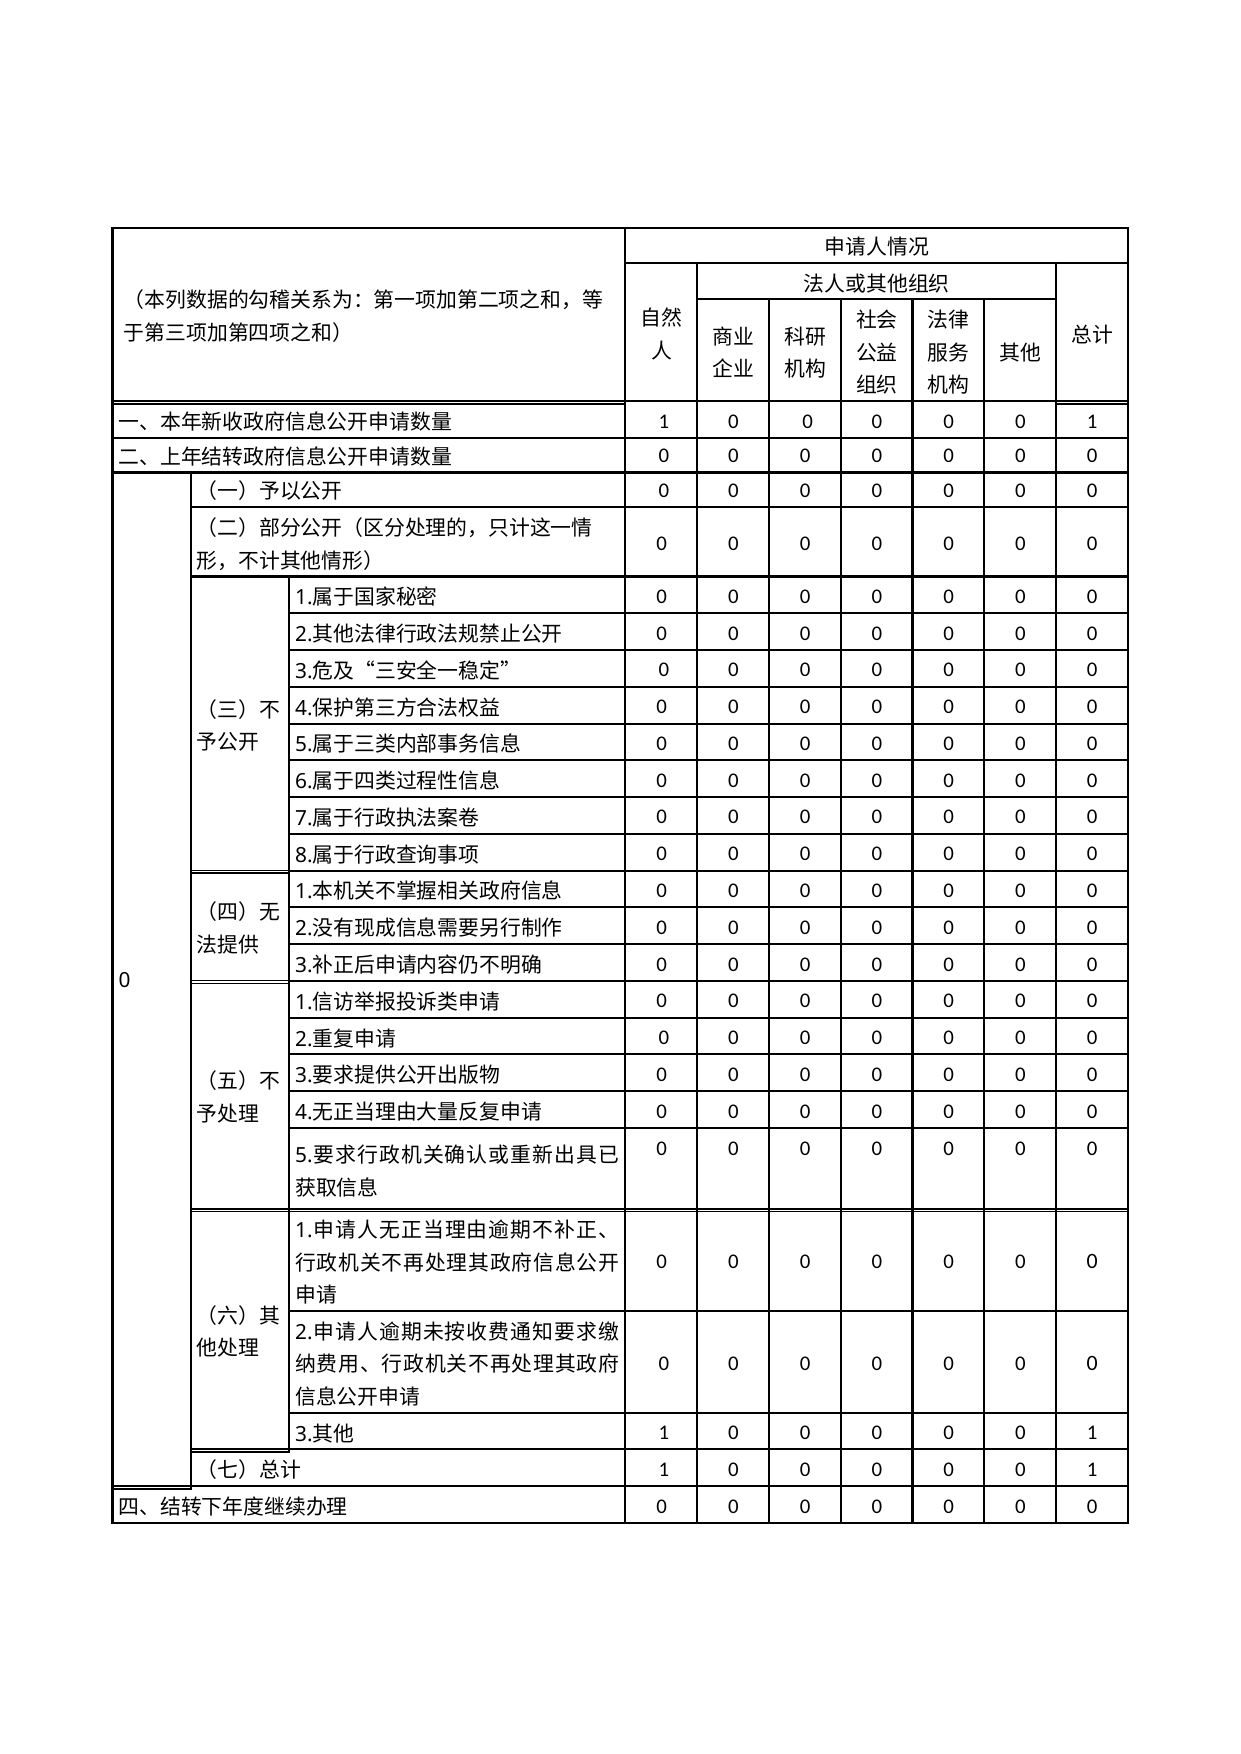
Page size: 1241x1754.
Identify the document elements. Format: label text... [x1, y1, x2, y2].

table_cell 0 [914, 982, 983, 1017]
table_cell 0 [1057, 508, 1127, 575]
table_cell 5.要求行政机关确认或重新出具已获取信息 [290, 1129, 624, 1208]
table_cell 0 [770, 872, 840, 906]
table_cell 0 [1057, 982, 1127, 1017]
table_cell 0 [698, 872, 768, 906]
table_cell 0 [1057, 798, 1127, 833]
table_cell 0 [914, 508, 983, 575]
table_cell 0 [914, 908, 983, 943]
table_cell 0 [698, 402, 768, 437]
table_cell 0 [985, 872, 1055, 906]
table_cell 0 [698, 1092, 768, 1127]
table_cell 0 [985, 1414, 1055, 1448]
table_cell 0 [698, 1312, 768, 1412]
table_cell 0 [770, 578, 840, 612]
table_cell 0 [1057, 835, 1127, 869]
table_cell （二）部分公开（区分处理的，只计这一情形，不计其他情形） [192, 508, 624, 575]
table_cell 0 [985, 1450, 1055, 1485]
table_cell 0 [770, 761, 840, 796]
table_cell 0 [1057, 1055, 1127, 1090]
table_cell 二、上年结转政府信息公开申请数量 [114, 439, 624, 471]
table_cell 0 [698, 761, 768, 796]
table_cell 4.无正当理由大量反复申请 [290, 1092, 624, 1127]
table_cell 0 [842, 1212, 911, 1310]
table_cell 0 [842, 1129, 911, 1208]
table_cell 0 [842, 1450, 911, 1485]
table_cell 0 [626, 508, 696, 575]
table_cell 自然人 [626, 264, 696, 400]
table_cell 0 [985, 688, 1055, 722]
table_cell 0 [626, 578, 696, 612]
table_cell 0 [770, 651, 840, 686]
table_cell 3.要求提供公开出版物 [290, 1055, 624, 1090]
table_cell 0 [698, 614, 768, 649]
table_cell 0 [914, 1055, 983, 1090]
table_cell 0 [985, 908, 1055, 943]
table_cell 0 [842, 651, 911, 686]
table_cell 0 [1057, 1487, 1127, 1522]
table_cell 1 [1057, 405, 1127, 437]
table_cell 0 [626, 835, 696, 869]
table_cell 0 [1057, 945, 1127, 980]
table_cell 0 [1057, 614, 1127, 649]
table_cell 0 [1057, 761, 1127, 796]
table_cell 0 [626, 439, 696, 471]
table_cell 5.属于三类内部事务信息 [290, 725, 624, 759]
table_cell （一）予以公开 [192, 474, 624, 506]
table_cell 0 [698, 1055, 768, 1090]
table_cell 0 [698, 945, 768, 980]
table_cell 科研 机构 [770, 300, 840, 400]
table_cell 0 [842, 688, 911, 722]
table_cell 7.属于行政执法案卷 [290, 798, 624, 833]
table_cell （四）无法提供 [192, 874, 288, 980]
table_cell 0 [842, 945, 911, 980]
table_cell 0 [1057, 872, 1127, 906]
table_cell 0 [985, 402, 1055, 437]
table_cell 4.保护第三方合法权益 [290, 688, 624, 722]
table_cell 0 [770, 725, 840, 759]
table_cell 0 [1057, 1019, 1127, 1053]
table_cell 0 [985, 798, 1055, 833]
table_cell 四、结转下年度继续办理 [114, 1487, 624, 1522]
table_cell 0 [626, 1092, 696, 1127]
table_cell （五）不予处理 [192, 984, 288, 1208]
table_cell 0 [985, 1212, 1055, 1310]
table_cell 0 [770, 908, 840, 943]
table_cell 0 [626, 725, 696, 759]
table_cell 0 [770, 474, 840, 506]
table_cell 0 [626, 1212, 696, 1310]
table_cell 0 [698, 908, 768, 943]
table_cell 0 [842, 835, 911, 869]
table_cell 0 [842, 614, 911, 649]
table_cell 0 [914, 1450, 983, 1485]
table_cell 0 [698, 651, 768, 686]
table_cell 0 [626, 688, 696, 722]
table_cell 0 [626, 1019, 696, 1053]
table_cell 0 [698, 1414, 768, 1448]
table_cell 0 [985, 651, 1055, 686]
table_cell 0 [914, 1092, 983, 1127]
table_cell 0 [770, 1212, 840, 1310]
table_cell 0 [1057, 474, 1127, 506]
table_cell 0 [626, 982, 696, 1017]
table_cell 0 [626, 761, 696, 796]
table_cell 0 [842, 439, 911, 471]
table_cell 8.属于行政查询事项 [290, 835, 624, 869]
table_cell 1.申请人无正当理由逾期不补正、行政机关不再处理其政府信息公开申请 [290, 1212, 624, 1310]
table_cell 0 [770, 508, 840, 575]
table_cell 0 [914, 402, 983, 437]
table_cell 0 [914, 1414, 983, 1448]
table_cell 3.其他 [290, 1414, 624, 1448]
table_cell 0 [914, 1212, 983, 1310]
table_cell 0 [114, 474, 190, 1485]
table_cell 一、本年新收政府信息公开申请数量 [114, 405, 624, 437]
table_cell 0 [770, 402, 840, 437]
table_cell 0 [985, 1019, 1055, 1053]
table_cell 0 [842, 982, 911, 1017]
table_header 申请人情况 [626, 229, 1127, 262]
table_cell 0 [626, 872, 696, 906]
table_cell 0 [985, 1092, 1055, 1127]
table_cell 0 [985, 439, 1055, 471]
table_cell 0 [770, 1414, 840, 1448]
table_cell 1.本机关不掌握相关政府信息 [290, 872, 624, 906]
table_cell 0 [698, 578, 768, 612]
table_cell 0 [985, 1487, 1055, 1522]
table_cell 0 [914, 439, 983, 471]
table_cell 1 [1057, 1414, 1127, 1448]
table_cell 3.补正后申请内容仍不明确 [290, 945, 624, 980]
table_cell 0 [698, 1450, 768, 1485]
table_cell 0 [1057, 1129, 1127, 1208]
table_cell 2.其他法律行政法规禁止公开 [290, 614, 624, 649]
table_cell 0 [1057, 908, 1127, 943]
table_cell 0 [770, 1055, 840, 1090]
table_cell 2.重复申请 [290, 1019, 624, 1053]
table_cell 0 [985, 761, 1055, 796]
table_cell 0 [914, 578, 983, 612]
table_cell 0 [1057, 439, 1127, 471]
table_cell 0 [985, 945, 1055, 980]
table_cell 0 [842, 1092, 911, 1127]
table_cell 0 [770, 835, 840, 869]
table_cell 0 [626, 1129, 696, 1208]
table_cell 0 [770, 945, 840, 980]
table_cell 1.属于国家秘密 [290, 578, 624, 612]
table_cell 0 [698, 725, 768, 759]
table_cell 0 [842, 402, 911, 437]
table_cell 0 [626, 945, 696, 980]
table_cell 0 [698, 982, 768, 1017]
table_cell 0 [914, 651, 983, 686]
table_cell 2.没有现成信息需要另行制作 [290, 908, 624, 943]
table_cell 0 [1057, 651, 1127, 686]
table_cell 0 [842, 1055, 911, 1090]
table_cell 0 [770, 982, 840, 1017]
table_cell 0 [1057, 1212, 1127, 1310]
table_cell 0 [842, 872, 911, 906]
table_cell 0 [626, 908, 696, 943]
table_cell 0 [698, 1212, 768, 1310]
table_cell 0 [842, 761, 911, 796]
table_cell （六）其他处理 [192, 1212, 288, 1448]
table_cell 0 [985, 982, 1055, 1017]
table_cell 商业 企业 [698, 300, 768, 400]
table_cell 0 [626, 1312, 696, 1412]
table_cell 法人或其他组织 [698, 264, 1055, 298]
table_cell 0 [914, 614, 983, 649]
table_cell 0 [770, 1129, 840, 1208]
table_cell 0 [1057, 578, 1127, 612]
table_header （本列数据的勾稽关系为：第一项加第二项之和，等于第三项加第四项之和） [114, 229, 624, 400]
table_cell 1.信访举报投诉类申请 [290, 982, 624, 1017]
table_cell 0 [914, 945, 983, 980]
table_cell 0 [770, 1487, 840, 1522]
table_cell 0 [914, 798, 983, 833]
table_cell 0 [770, 614, 840, 649]
table_cell 0 [698, 508, 768, 575]
table_cell 0 [985, 578, 1055, 612]
table_cell 0 [985, 474, 1055, 506]
table_cell 0 [698, 1019, 768, 1053]
table_cell 0 [842, 1312, 911, 1412]
table_cell 0 [698, 688, 768, 722]
table_cell 0 [914, 872, 983, 906]
table_cell 0 [914, 725, 983, 759]
table_cell （三）不予公开 [192, 578, 288, 869]
table_cell 0 [985, 725, 1055, 759]
table_cell 0 [985, 614, 1055, 649]
table_cell 0 [842, 908, 911, 943]
table_cell 0 [914, 761, 983, 796]
table_cell 1 [626, 402, 696, 437]
table_cell 0 [914, 474, 983, 506]
table_cell 0 [1057, 725, 1127, 759]
table_cell 0 [698, 1129, 768, 1208]
table_cell 总计 [1057, 264, 1127, 400]
table_cell 0 [842, 508, 911, 575]
table_cell 0 [914, 1487, 983, 1522]
table_cell 0 [698, 474, 768, 506]
table_cell 0 [770, 439, 840, 471]
table_cell 0 [770, 798, 840, 833]
table_cell 0 [914, 1019, 983, 1053]
table_cell 0 [985, 835, 1055, 869]
table_cell 0 [842, 725, 911, 759]
table_cell 其他 [985, 300, 1055, 400]
table_cell 0 [985, 1312, 1055, 1412]
table_cell 0 [626, 798, 696, 833]
table_cell 0 [842, 578, 911, 612]
table_cell 1 [1057, 1450, 1127, 1485]
table_cell 3.危及“三安全一稳定” [290, 651, 624, 686]
table_cell 1 [626, 1450, 696, 1485]
table_cell 6.属于四类过程性信息 [290, 761, 624, 796]
table_cell 0 [914, 1312, 983, 1412]
table_cell 0 [842, 1019, 911, 1053]
table_cell 0 [698, 835, 768, 869]
table_cell 0 [842, 1414, 911, 1448]
table_cell 社会公益组织 [842, 300, 911, 400]
table_cell 法律服务机构 [914, 300, 983, 400]
table_cell 0 [985, 1129, 1055, 1208]
table_cell 0 [626, 1487, 696, 1522]
table_cell 0 [626, 474, 696, 506]
table_cell 0 [842, 474, 911, 506]
table_cell 0 [914, 835, 983, 869]
table_cell 0 [1057, 1312, 1127, 1412]
table_cell 0 [1057, 688, 1127, 722]
table_cell 0 [770, 1312, 840, 1412]
table_cell 0 [770, 1019, 840, 1053]
table_cell 0 [770, 1450, 840, 1485]
table_cell 0 [985, 508, 1055, 575]
table_cell 0 [1057, 1092, 1127, 1127]
table_cell 0 [842, 1487, 911, 1522]
table_cell 0 [914, 688, 983, 722]
table_cell （七）总计 [192, 1450, 624, 1485]
table_cell 0 [698, 798, 768, 833]
table_cell 2.申请人逾期未按收费通知要求缴纳费用、行政机关不再处理其政府信息公开申请 [290, 1312, 624, 1412]
table_cell 0 [626, 1055, 696, 1090]
table_cell 0 [770, 1092, 840, 1127]
table_cell 0 [626, 614, 696, 649]
table_cell 0 [985, 1055, 1055, 1090]
table_cell 0 [698, 1487, 768, 1522]
table_cell 0 [842, 798, 911, 833]
table_cell 0 [770, 688, 840, 722]
table_cell 1 [626, 1414, 696, 1448]
table_cell 0 [914, 1129, 983, 1208]
table_cell 0 [698, 439, 768, 471]
table_cell 0 [626, 651, 696, 686]
